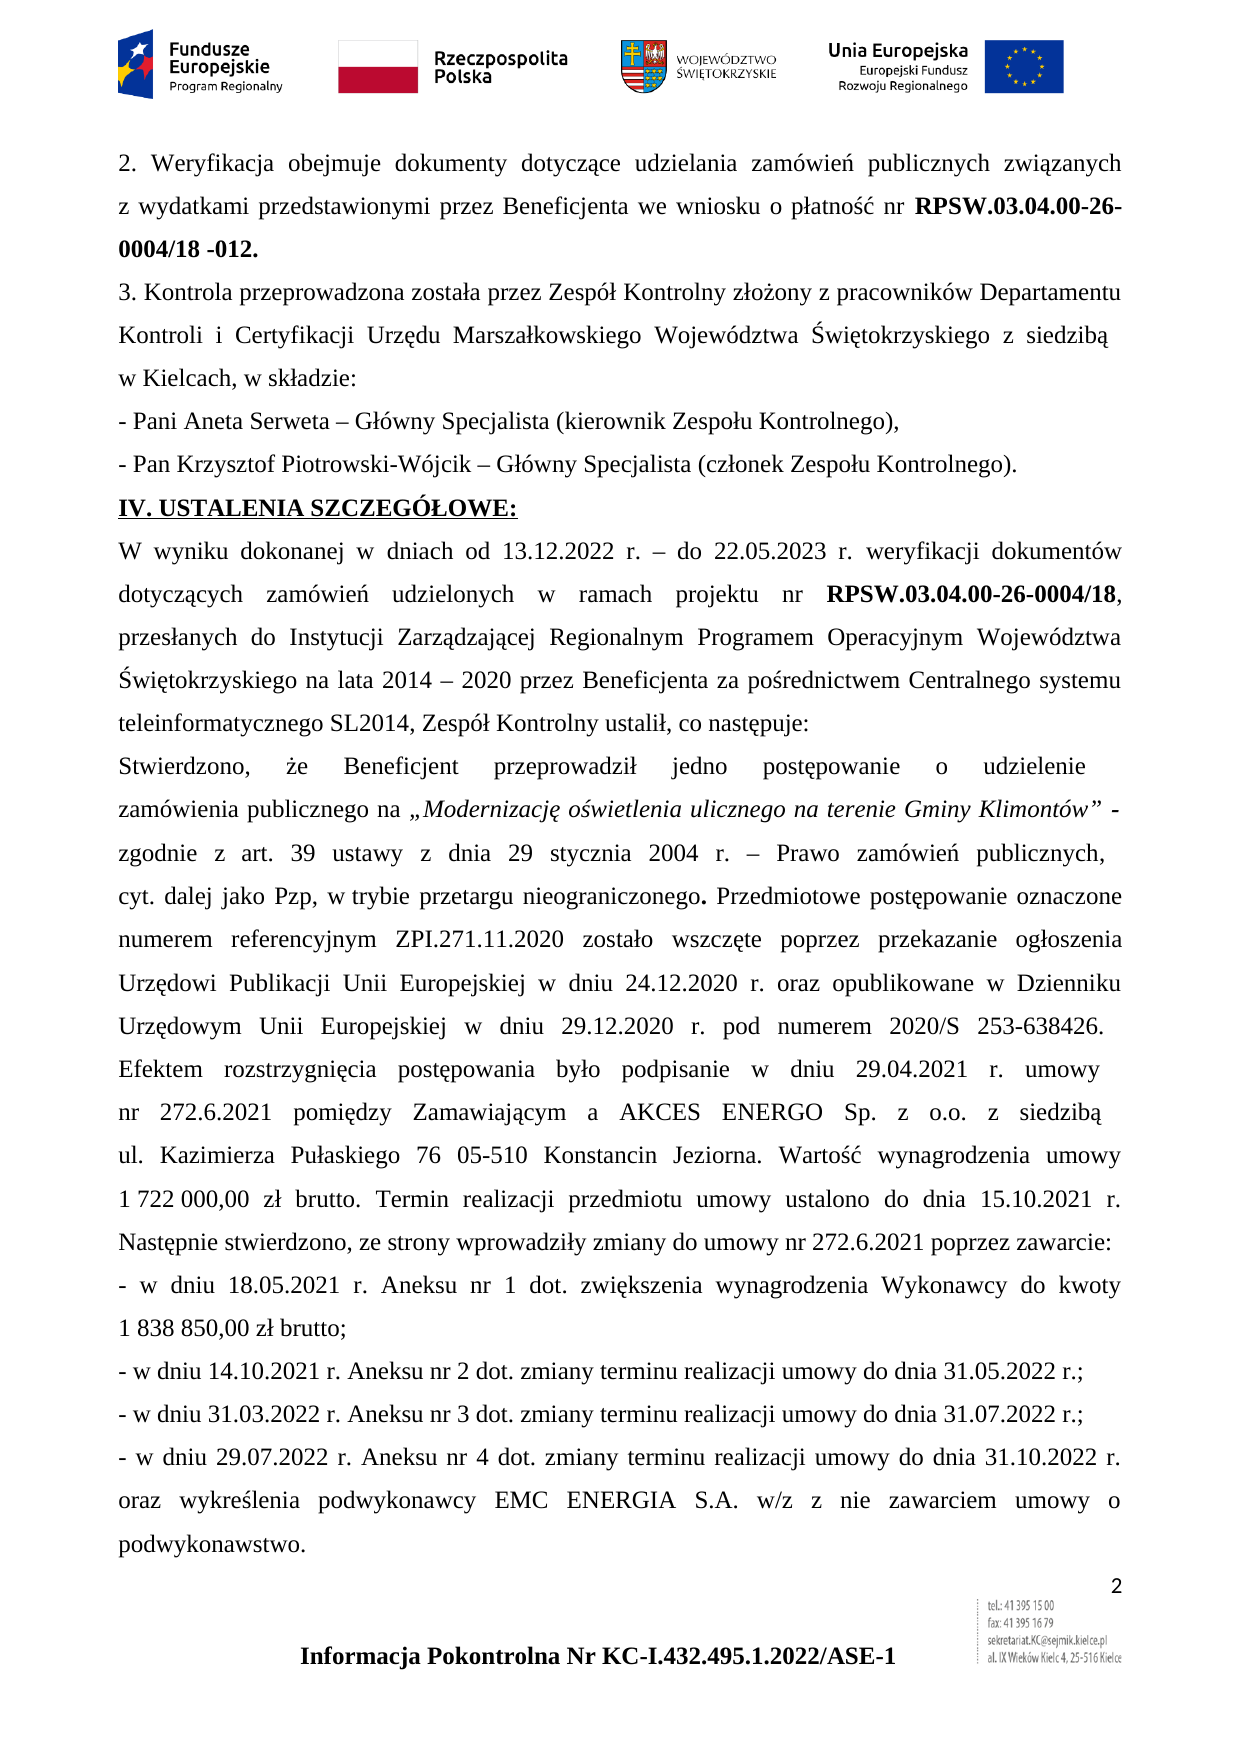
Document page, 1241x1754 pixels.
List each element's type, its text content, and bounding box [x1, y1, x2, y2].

text - w dniu 29.07.2022 r. Aneksu nr 4 dot. zmiany terminu realizacji umowy do dnia 31.10.2022 r. oraz wykreślenia podwykonawcy EMC ENERGIA S.A. w/z z nie zawarciem umowy o podwykonawstwo. [118, 1442, 1122, 1557]
picture [976, 1599, 1122, 1664]
text 2. Weryfikacja obejmuje dokumenty dotyczące udzielania zamówień publicznych związanych z wydatkami przedstawionymi przez Beneficjenta we wniosku o płatność nr RPSW.03.04.00-26-0004/18 -012. [118, 148, 1122, 263]
text - w dniu 18.05.2021 r. Aneksu nr 1 dot. zwiększenia wynagrodzenia Wykonawcy do kwoty 1 838 850,00 zł brutto; [118, 1270, 1122, 1342]
text - w dniu 31.03.2022 r. Aneksu nr 3 dot. zmiany terminu realizacji umowy do dnia 31.07.2022 r.; [118, 1399, 1122, 1428]
text Stwierdzono, że Beneficjent przeprowadził jedno postępowanie o udzielenie zamówienia publicznego na „Modernizację oświetlenia ulicznego na terenie Gminy Klimontów” - zgodnie z art. 39 ustawy z dnia 29 stycznia 2004 r. – Prawo zamówień publicznych, cyt. dalej jako Pzp, w trybie przetargu nieograniczonego. Przedmiotowe postępowanie oznaczone numerem referencyjnym ZPI.271.11.2020 zostało wszczęte poprzez przekazanie ogłoszenia Urzędowi Publikacji Unii Europejskiej w dniu 24.12.2020 r. oraz opublikowane w Dzienniku Urzędowym Unii Europejskiej w dniu 29.12.2020 r. pod numerem 2020/S 253-638426. Efektem rozstrzygnięcia postępowania było podpisanie w dniu 29.04.2021 r. umowy nr 272.6.2021 pomiędzy Zamawiającym a AKCES ENERGO Sp. z o.o. z siedzibą ul. Kazimierza Pułaskiego 76 05-510 Konstancin Jeziorna. Wartość wynagrodzenia umowy 1 722 000,00 zł brutto. Termin realizacji przedmiotu umowy ustalono do dnia 15.10.2021 r. Następnie stwierdzono, ze strony wprowadziły zmiany do umowy nr 272.6.2021 poprzez zawarcie: [118, 751, 1122, 1256]
text W wyniku dokonanej w dniach od 13.12.2022 r. – do 22.05.2023 r. weryfikacji dokumentów dotyczących zamówień udzielonych w ramach projektu nr RPSW.03.04.00-26-0004/18, przesłanych do Instytucji Zarządzającej Regionalnym Programem Operacyjnym Województwa Świętokrzyskiego na lata 2014 – 2020 przez Beneficjenta za pośrednictwem Centralnego systemu teleinformatycznego SL2014, Zespół Kontrolny ustalił, co następuje: [118, 536, 1122, 737]
text IV. USTALENIA SZCZEGÓŁOWE: [118, 493, 1122, 521]
text - w dniu 14.10.2021 r. Aneksu nr 2 dot. zmiany terminu realizacji umowy do dnia 31.05.2022 r.; [118, 1356, 1122, 1385]
picture [118, 29, 1064, 99]
text - Pani Aneta Serweta – Główny Specjalista (kierownik Zespołu Kontrolnego), [118, 406, 1122, 435]
text 3. Kontrola przeprowadzona została przez Zespół Kontrolny złożony z pracowników Departamentu Kontroli i Certyfikacji Urzędu Marszałkowskiego Województwa Świętokrzyskiego z siedzibą w Kielcach, w składzie: [118, 277, 1122, 392]
text - Pan Krzysztof Piotrowski-Wójcik – Główny Specjalista (członek Zespołu Kontrolnego). [118, 449, 1122, 478]
